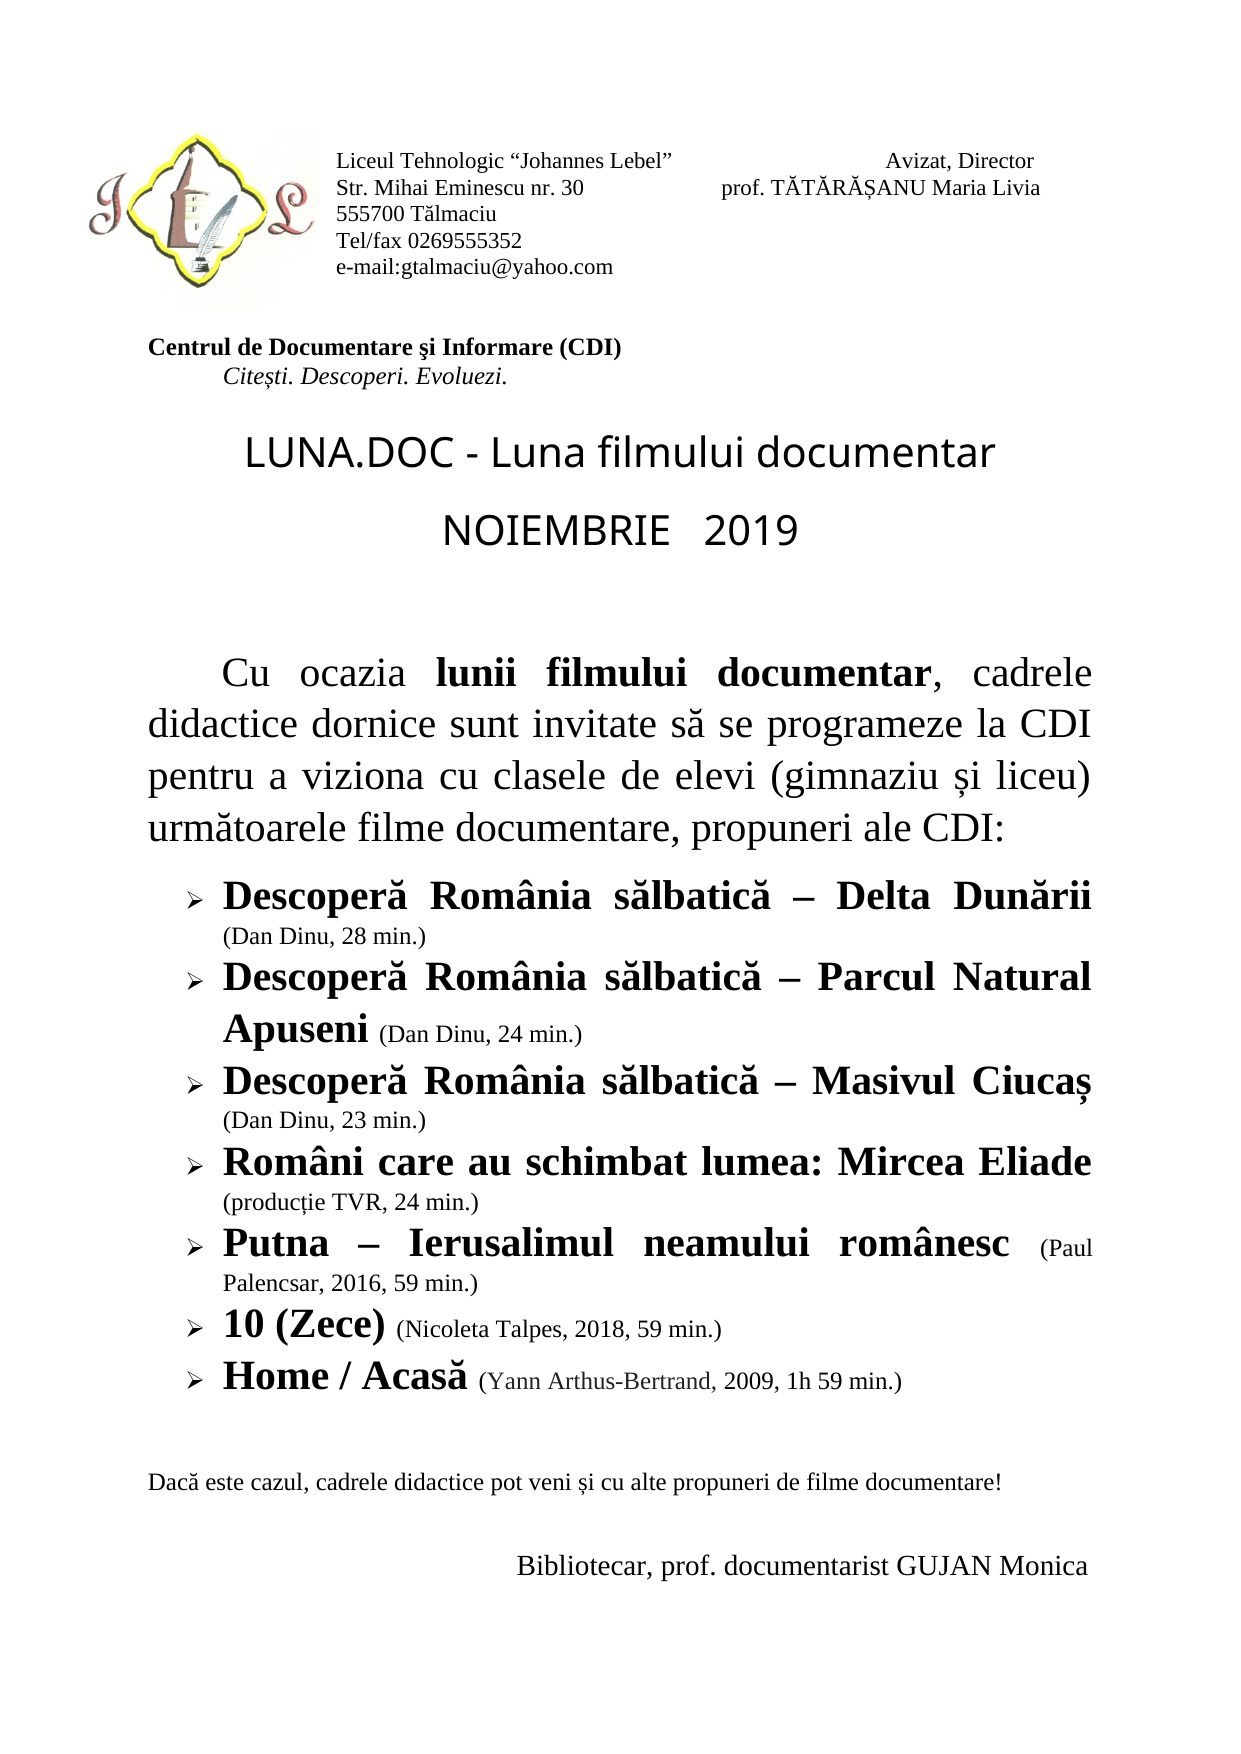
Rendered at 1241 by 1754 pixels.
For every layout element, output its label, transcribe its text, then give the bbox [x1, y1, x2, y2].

list Putna – Ierusalimul neamului românesc (Paul Palencsar, 2016, 59 min.) [185, 1218, 1093, 1297]
list Home / Acasă (Yann Arthus-Bertrand, 2009, 1h 59 min.) [185, 1351, 1093, 1398]
text Str. Mihai Eminescu nr. 30 prof. TĂTĂRĂȘANU Maria Livia [317, 174, 1093, 200]
list Români care au schimbat lumea: Mircea Eliade (producție TVR, 24 min.) [185, 1136, 1093, 1215]
text Tel/fax 0269555352 [317, 227, 1093, 253]
list Descoperă România sălbatică – Delta Dunării (Dan Dinu, 28 min.) [185, 871, 1093, 949]
picture [76, 128, 317, 307]
list Descoperă România sălbatică – Masivul Ciucaș (Dan Dinu, 23 min.) [185, 1055, 1093, 1134]
list 10 (Zece) (Nicoleta Talpes, 2018, 59 min.) [185, 1299, 1093, 1347]
text e-mail:gtalmaciu@yahoo.com [317, 253, 1093, 279]
text Centrul de Documentare şi Informare (CDI) [148, 332, 1093, 361]
text Cu ocazia lunii filmului documentar, cadrele didactice dornice sunt invitate să se programeze la CDI pentru a viziona cu clasele de elevi (gimnaziu și liceu) următoarele filme documentare, propuneri ale CDI: [148, 647, 1093, 850]
text LUNA.DOC - Luna filmului documentar [148, 423, 1093, 480]
text Liceul Tehnologic “Johannes Lebel” Avizat, Director [317, 148, 1093, 174]
text Dacă este cazul, cadrele didactice pot veni și cu alte propuneri de filme documentare! [148, 1467, 1093, 1495]
list Descoperă România sălbatică – Parcul Natural Apuseni (Dan Dinu, 24 min.) [185, 952, 1093, 1051]
text Bibliotecar, prof. documentarist GUJAN Monica [443, 1548, 1093, 1581]
text NOIEMBRIE 2019 [148, 501, 1093, 558]
text 555700 Tălmaciu [317, 200, 1093, 227]
text Citești. Descoperi. Evoluezi. [148, 361, 1093, 389]
